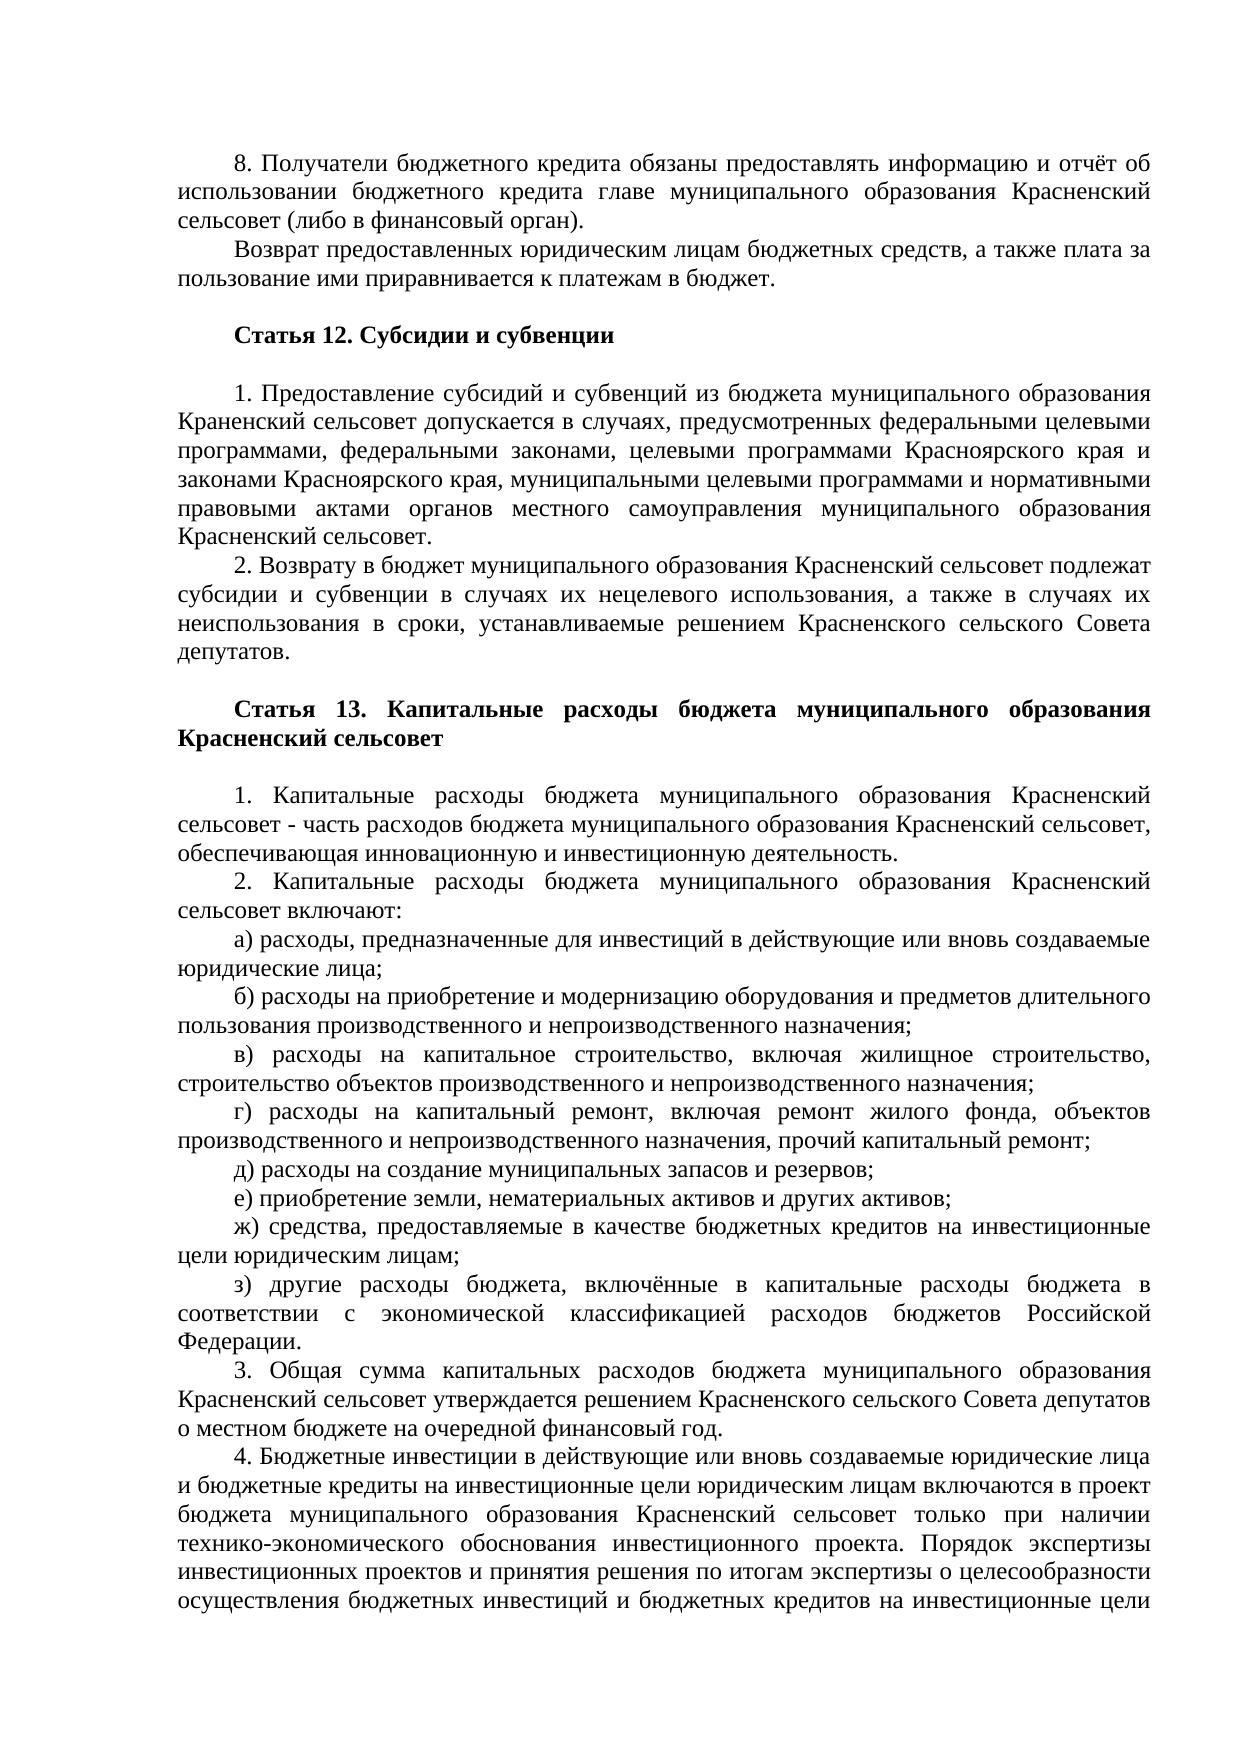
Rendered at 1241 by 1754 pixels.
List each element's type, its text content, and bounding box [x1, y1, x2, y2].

text 2. Капитальные расходы бюджета муниципального образования Красненский сельсовет включают: [177, 866, 1152, 924]
text б) расходы на приобретение и модернизацию оборудования и предметов длительного пользования производственного и непроизводственного назначения; [177, 981, 1152, 1039]
text Статья 13. Капитальные расходы бюджета муниципального образования Красненский сельсовет [177, 694, 1152, 751]
text е) приобретение земли, нематериальных активов и других активов; [177, 1183, 1152, 1211]
text 8. Получатели бюджетного кредита обязаны предоставлять информацию и отчёт об использовании бюджетного кредита главе муниципального образования Красненский сельсовет (либо в финансовый орган). [177, 148, 1152, 234]
text 1. Капитальные расходы бюджета муниципального образования Красненский сельсовет - часть расходов бюджета муниципального образования Красненский сельсовет, обеспечивающая инновационную и инвестиционную деятельность. [177, 780, 1152, 866]
text ж) средства, предоставляемые в качестве бюджетных кредитов на инвестиционные цели юридическим лицам; [177, 1211, 1152, 1269]
text д) расходы на создание муниципальных запасов и резервов; [177, 1154, 1152, 1183]
text 2. Возврату в бюджет муниципального образования Красненский сельсовет подлежат субсидии и субвенции в случаях их нецелевого использования, а также в случаях их неиспользования в сроки, устанавливаемые решением Красненского сельского Совета депутатов. [177, 550, 1152, 665]
text 3. Общая сумма капитальных расходов бюджета муниципального образования Красненский сельсовет утверждается решением Красненского сельского Совета депутатов о местном бюджете на очередной финансовый год. [177, 1355, 1152, 1441]
text г) расходы на капитальный ремонт, включая ремонт жилого фонда, объектов производственного и непроизводственного назначения, прочий капитальный ремонт; [177, 1096, 1152, 1154]
text 1. Предоставление субсидий и субвенций из бюджета муниципального образования Краненский сельсовет допускается в случаях, предусмотренных федеральными целевыми программами, федеральными законами, целевыми программами Красноярского края и законами Красноярского края, муниципальными целевыми программами и нормативными правовыми актами органов местного самоуправления муниципального образования Красненский сельсовет. [177, 378, 1152, 550]
text Статья 12. Субсидии и субвенции [177, 320, 1152, 349]
text Возврат предоставленных юридическим лицам бюджетных средств, а также плата за пользование ими приравнивается к платежам в бюджет. [177, 234, 1152, 291]
text з) другие расходы бюджета, включённые в капитальные расходы бюджета в соответствии с экономической классификацией расходов бюджетов Российской Федерации. [177, 1269, 1152, 1355]
text в) расходы на капитальное строительство, включая жилищное строительство, строительство объектов производственного и непроизводственного назначения; [177, 1039, 1152, 1096]
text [177, 1441, 1152, 1614]
text а) расходы, предназначенные для инвестиций в действующие или вновь создаваемые юридические лица; [177, 924, 1152, 981]
